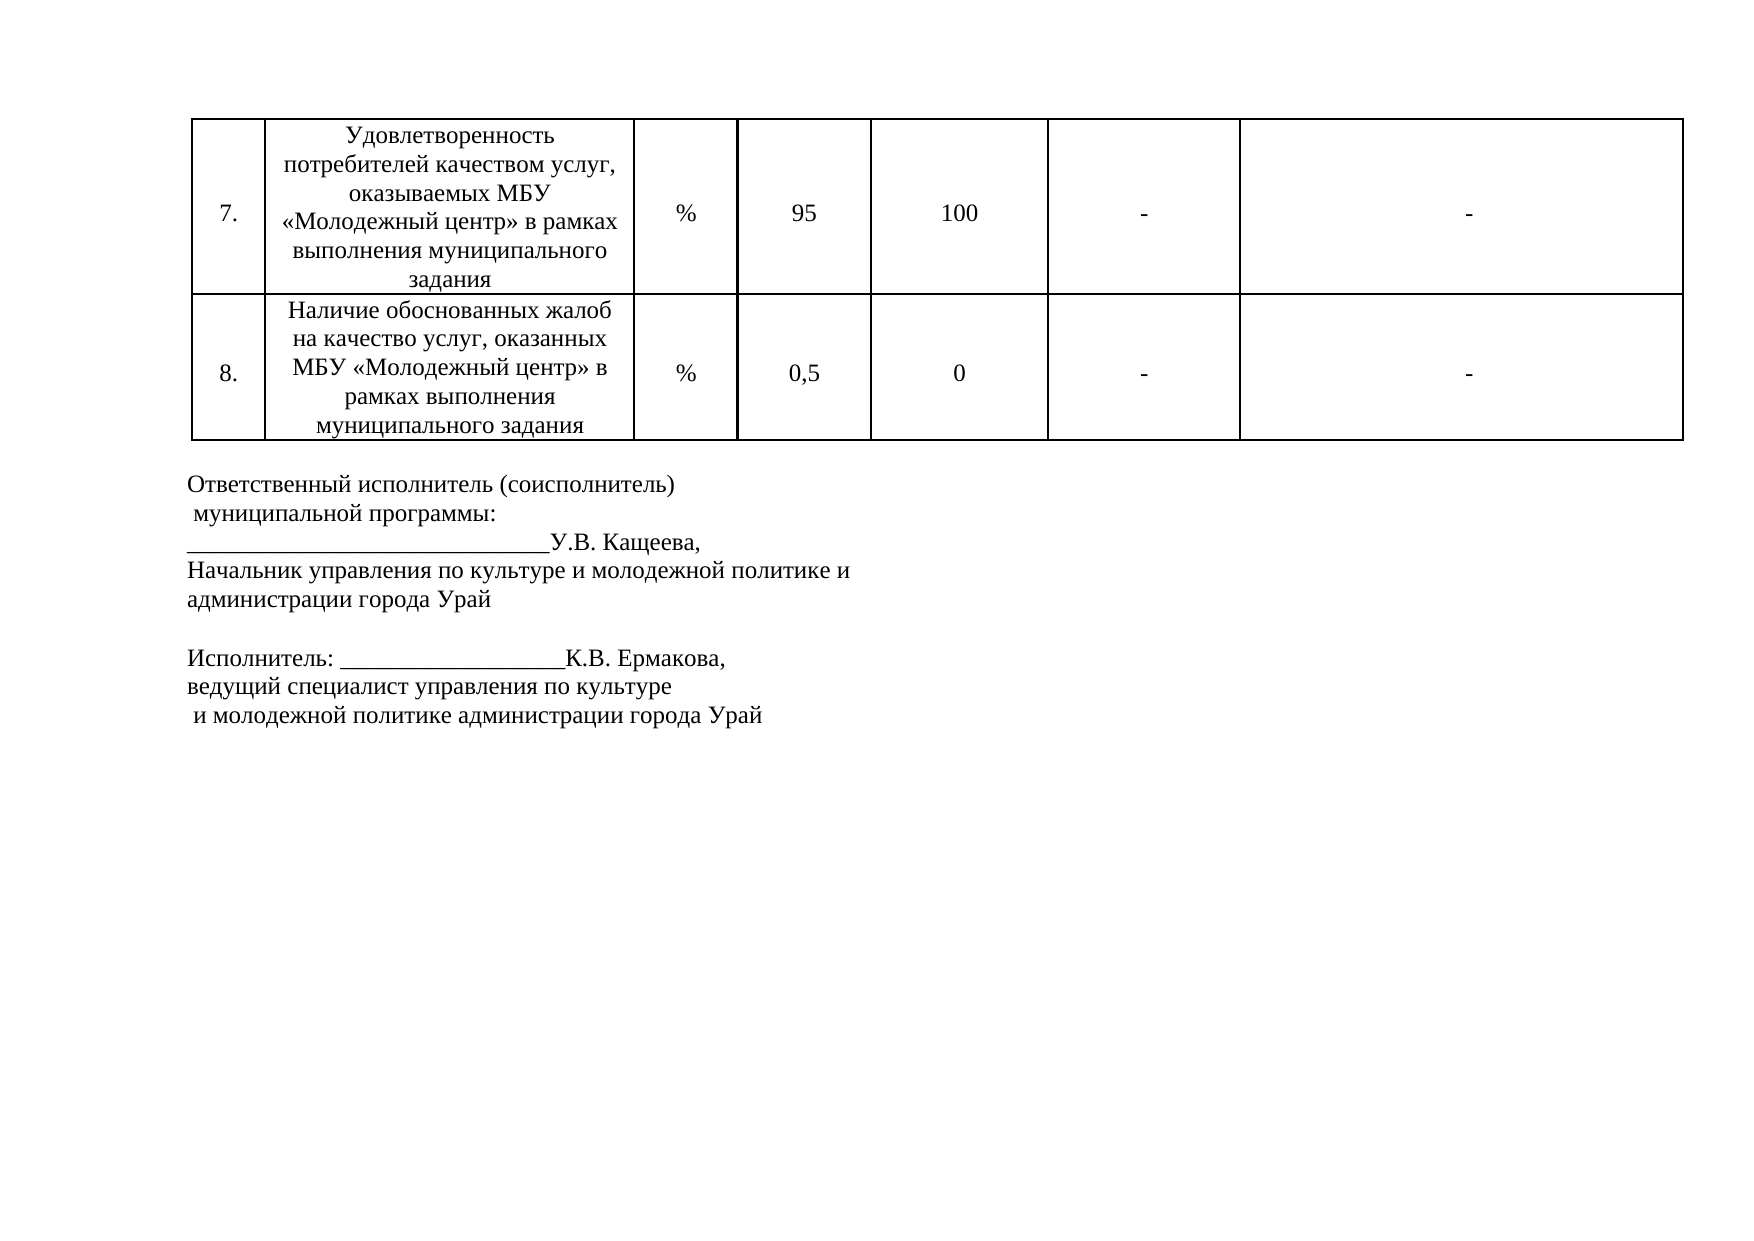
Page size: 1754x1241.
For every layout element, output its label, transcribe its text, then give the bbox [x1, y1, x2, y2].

table_cell - [1241, 295, 1682, 438]
table_cell % [635, 295, 736, 438]
table_cell - [1241, 120, 1682, 293]
table_cell - [1049, 295, 1239, 438]
table_cell Исполнитель: __________________К.В. Ермакова, ведущий специалист управления по культуре и молодежной политике администрации города Урай [176, 613, 1706, 758]
table_cell 95 [739, 120, 870, 293]
table_cell 0,5 [739, 295, 870, 438]
table_cell 8. [193, 295, 264, 438]
table_cell 0 [872, 295, 1047, 438]
table_cell Наличие обоснованных жалоб на качество услуг, оказанных МБУ «Молодежный центр» в рамках выполнения муниципального задания [266, 295, 633, 438]
table_cell Удовлетворенность потребителей качеством услуг, оказываемых МБУ «Молодежный центр» в рамках выполнения муниципального задания [266, 120, 633, 293]
table_cell 100 [872, 120, 1047, 293]
table_cell % [635, 120, 736, 293]
table_header Ответственный исполнитель (соисполнитель) муниципальной программы: _____________________________У.В. Кащеева, Начальник управления по культуре и молодежной политике и администрации города Урай [176, 469, 1014, 613]
table_cell 7. [193, 120, 264, 293]
table_cell - [1049, 120, 1239, 293]
